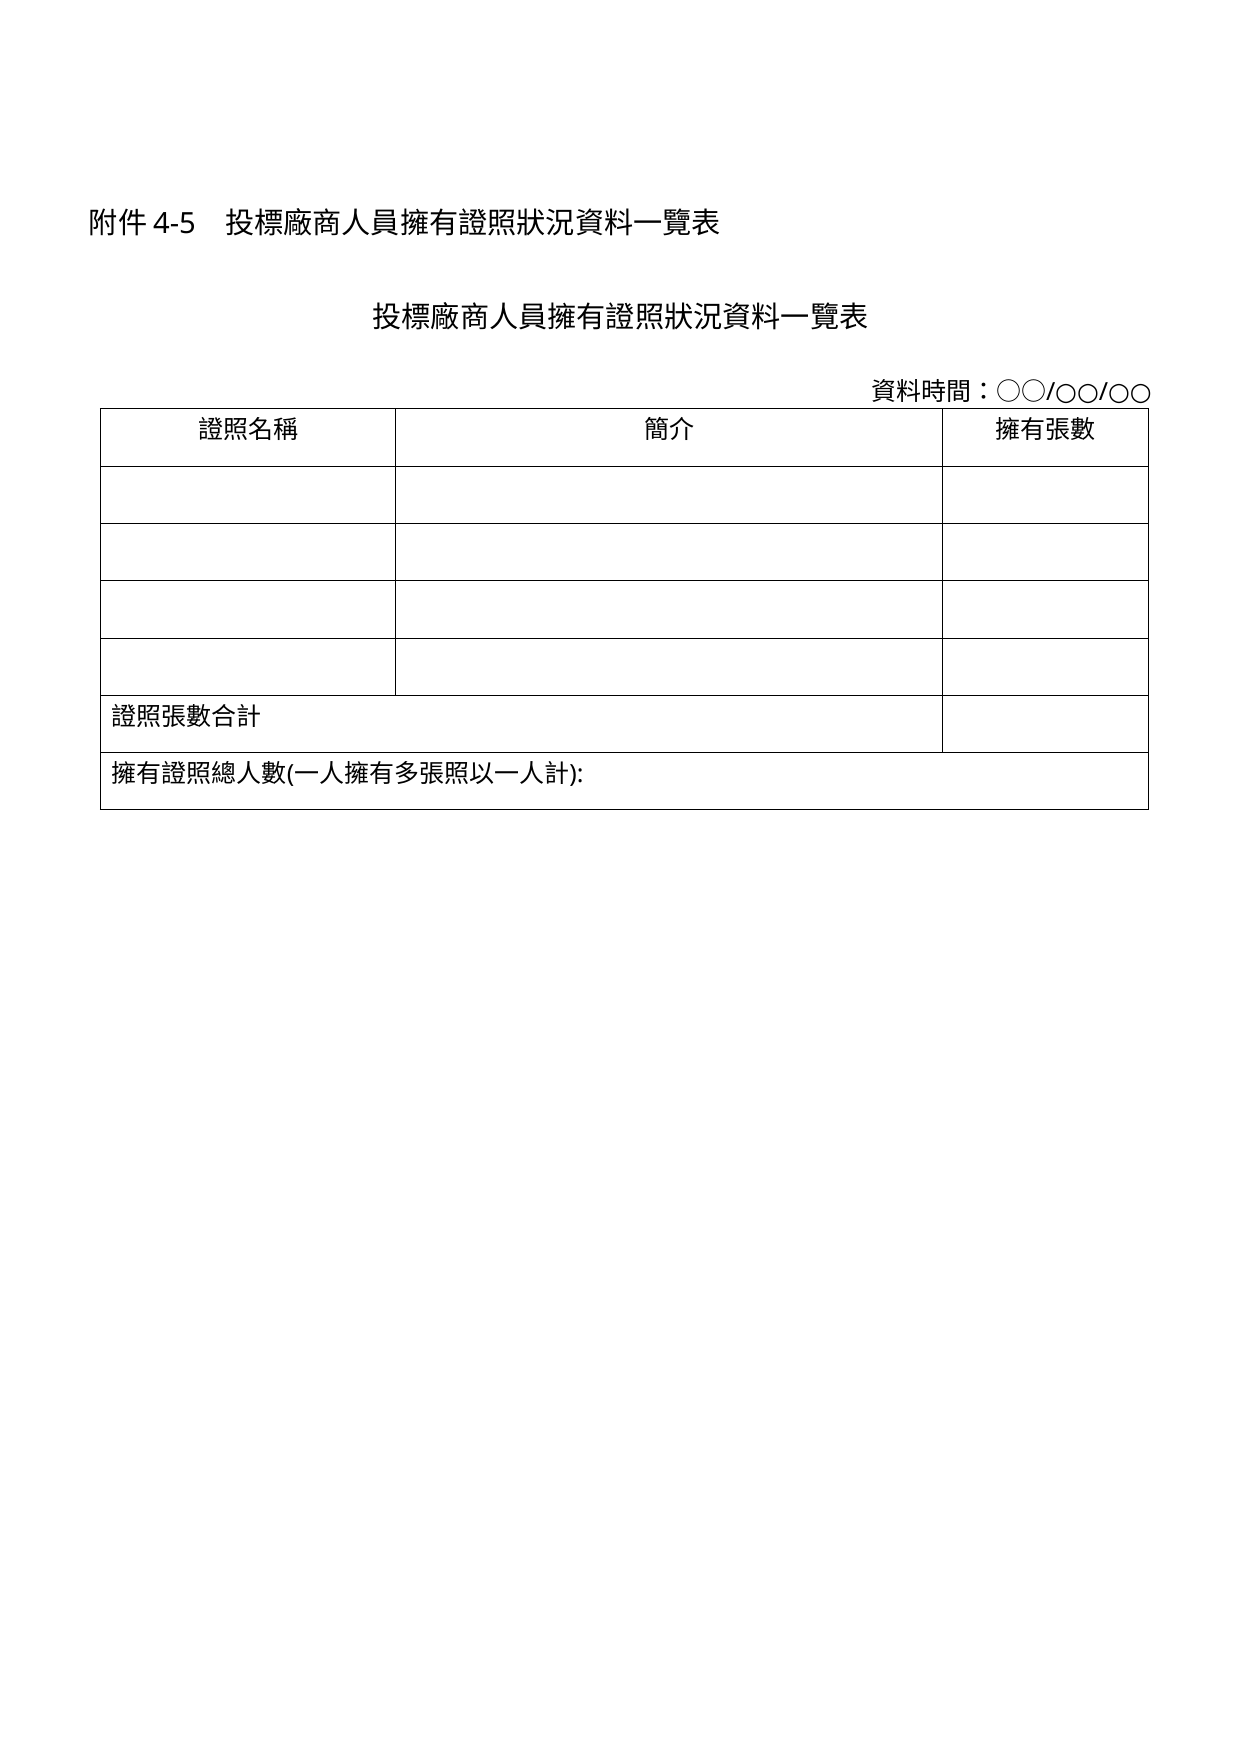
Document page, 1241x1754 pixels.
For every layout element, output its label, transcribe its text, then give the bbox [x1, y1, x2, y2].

table_cell [943, 467, 1148, 523]
table_cell [101, 524, 395, 580]
table_header 擁有張數 [943, 409, 1148, 466]
table_cell [396, 639, 942, 695]
table_header 簡介 [396, 409, 942, 466]
table_cell [101, 639, 395, 695]
table_cell [396, 524, 942, 580]
table_cell [943, 639, 1148, 695]
table_cell 證照張數合計 [101, 696, 942, 752]
title 附件4-5 投標廠商人員擁有證照狀況資料一覽表 [89, 183, 1152, 258]
table_cell [943, 696, 1148, 752]
table_cell [101, 581, 395, 637]
table_cell [396, 467, 942, 523]
table_cell [101, 467, 395, 523]
text 資料時間：○○/○○/○○ [89, 371, 1152, 408]
table_cell [396, 581, 942, 637]
table_cell [943, 581, 1148, 637]
table_header 證照名稱 [101, 409, 395, 466]
text 投標廠商人員擁有證照狀況資料一覽表 [89, 277, 1152, 352]
table_cell [943, 524, 1148, 580]
table_cell 擁有證照總人數(一人擁有多張照以一人計): [101, 753, 1148, 809]
